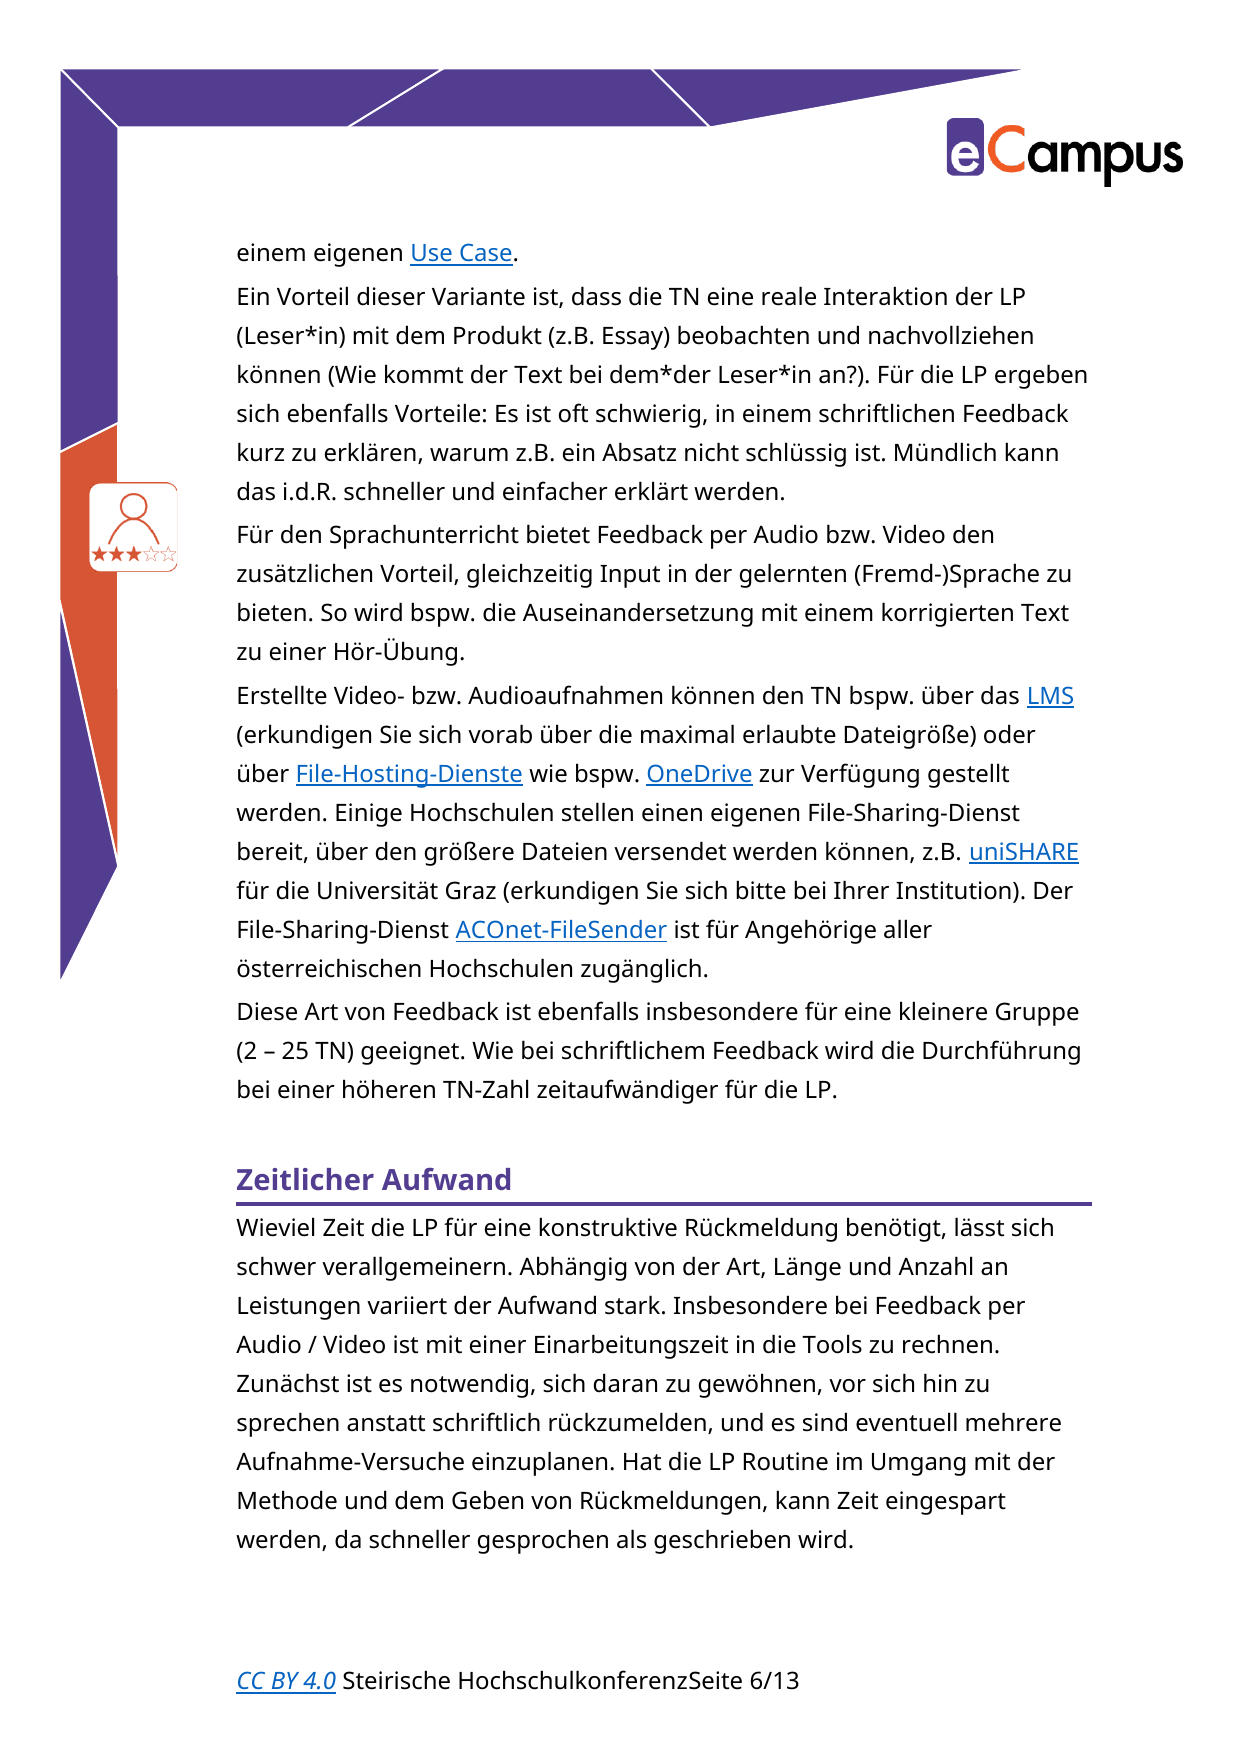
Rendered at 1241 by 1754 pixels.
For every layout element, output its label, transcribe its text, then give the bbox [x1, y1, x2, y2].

text Ein Vorteil dieser Variante ist, dass die TN eine reale Interaktion der LP (Leser*in) mit dem Produkt (z.B. Essay) beobachten und nachvollziehen können (Wie kommt der Text bei dem*der Leser*in an?). Für die LP ergeben sich ebenfalls Vorteile: Es ist oft schwierig, in einem schriftlichen Feedback kurz zu erklären, warum z.B. ein Absatz nicht schlüssig ist. Mündlich kann das i.d.R. schneller und einfacher erklärt werden. [236, 279, 1092, 507]
text Diese Art von Feedback ist ebenfalls insbesondere für eine kleinere Gruppe (2 – 25 TN) geeignet. Wie bei schriftlichem Feedback wird die Durchführung bei einer höheren TN-Zahl zeitaufwändiger für die LP. [236, 995, 1092, 1106]
text Erstellte Video- bzw. Audioaufnahmen können den TN bspw. über das LMS (erkundigen Sie sich vorab über die maximal erlaubte Dateigröße) oder über File-Hosting-Dienste wie bspw. OneDrive zur Verfügung gestellt werden. Einige Hochschulen stellen einen eigenen File-Sharing-Dienst bereit, über den größere Dateien versendet werden können, z.B. uniSHARE für die Universität Graz (erkundigen Sie sich bitte bei Ihrer Institution). Der File-Sharing-Dienst ACOnet-FileSender ist für Angehörige aller österreichischen Hochschulen zugänglich. [236, 678, 1092, 984]
picture [88, 482, 178, 572]
subtitle Zeitlicher Aufwand [236, 1160, 1092, 1202]
text Wieviel Zeit die LP für eine konstruktive Rückmeldung benötigt, lässt sich schwer verallgemeinern. Abhängig von der Art, Länge und Anzahl an Leistungen variiert der Aufwand stark. Insbesondere bei Feedback per Audio / Video ist mit einer Einarbeitungszeit in die Tools zu rechnen. Zunächst ist es notwendig, sich daran zu gewöhnen, vor sich hin zu sprechen anstatt schriftlich rückzumelden, und es sind eventuell mehrere Aufnahme-Versuche einzuplanen. Hat die LP Routine im Umgang mit der Methode und dem Geben von Rückmeldungen, kann Zeit eingespart werden, da schneller gesprochen als geschrieben wird. [236, 1210, 1092, 1555]
text Für den Sprachunterricht bietet Feedback per Audio bzw. Video den zusätzlichen Vorteil, gleichzeitig Input in der gelernten (Fremd-)Sprache zu bieten. So wird bspw. die Auseinandersetzung mit einem korrigierten Text zu einer Hör-Übung. [236, 518, 1092, 668]
picture [946, 118, 1183, 187]
